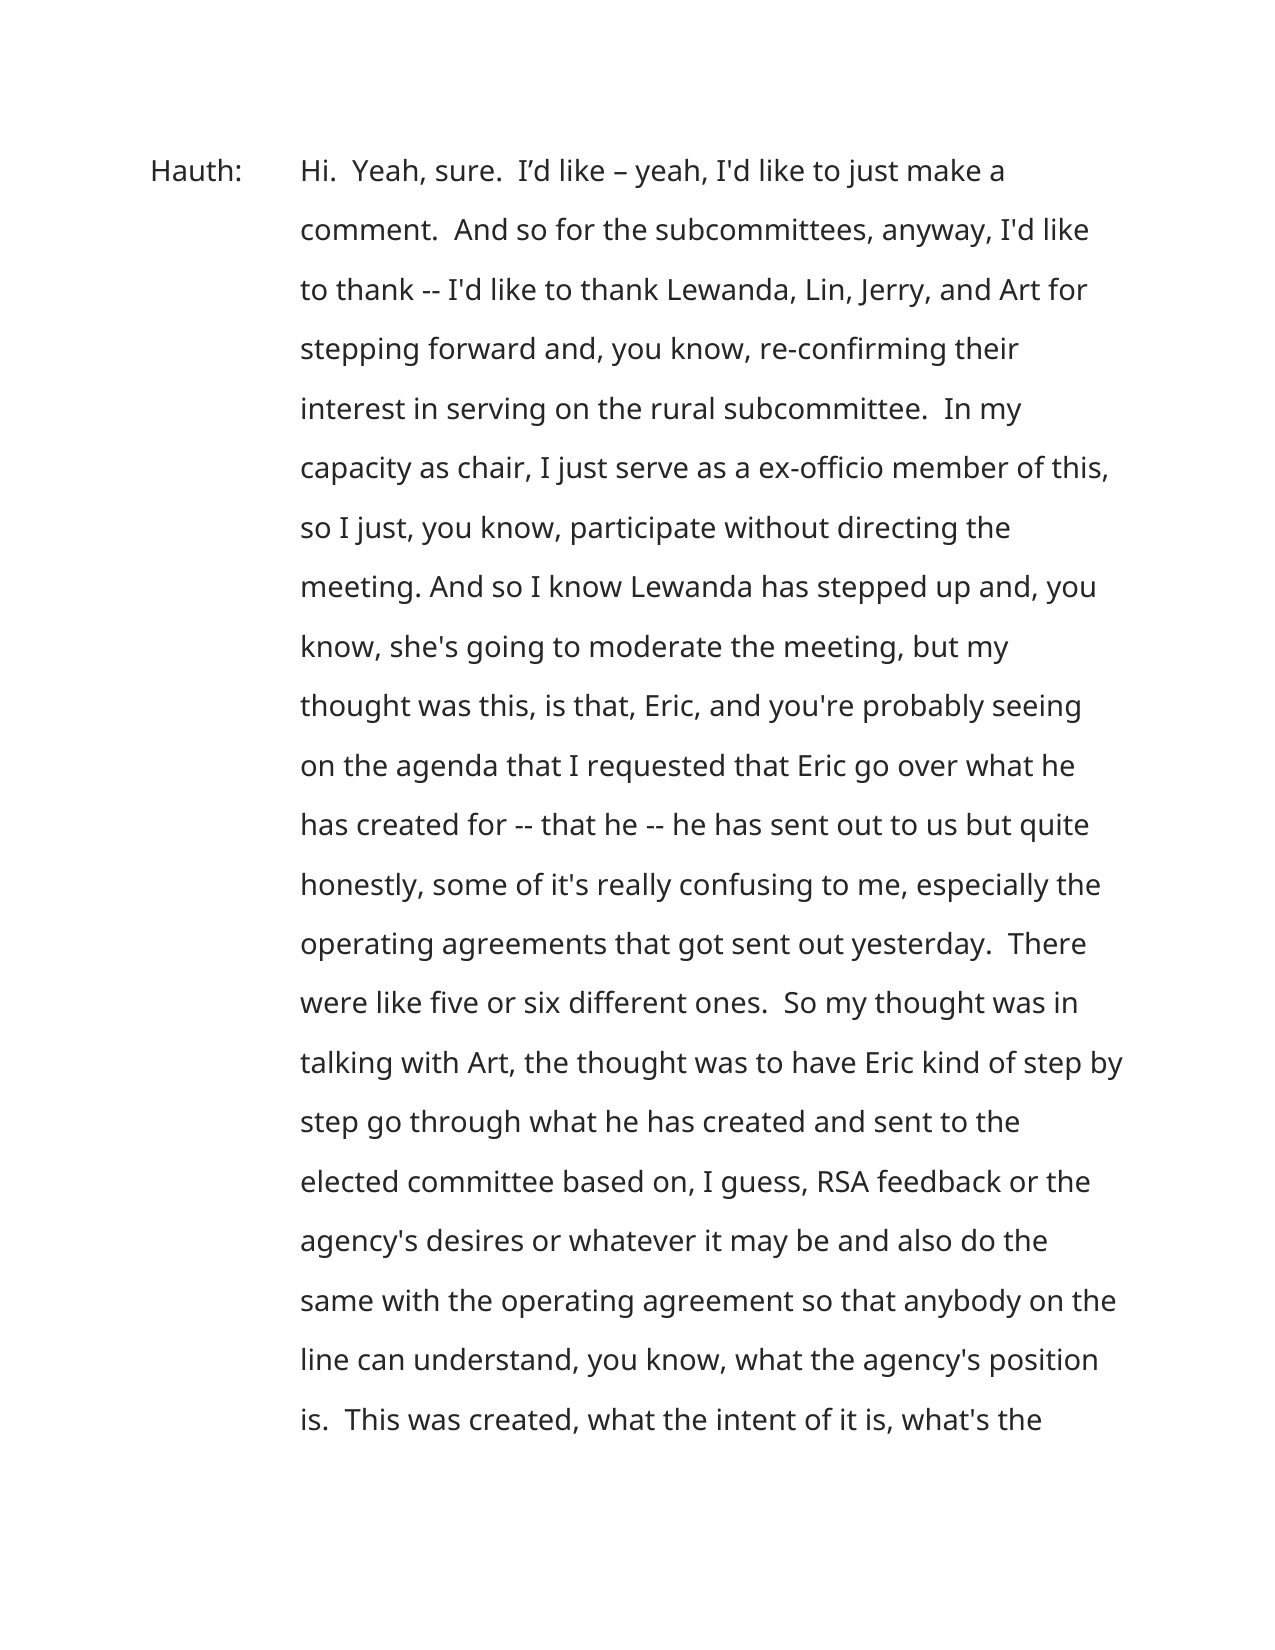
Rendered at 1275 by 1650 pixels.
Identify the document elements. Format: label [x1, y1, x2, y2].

text [150, 150, 1125, 1439]
